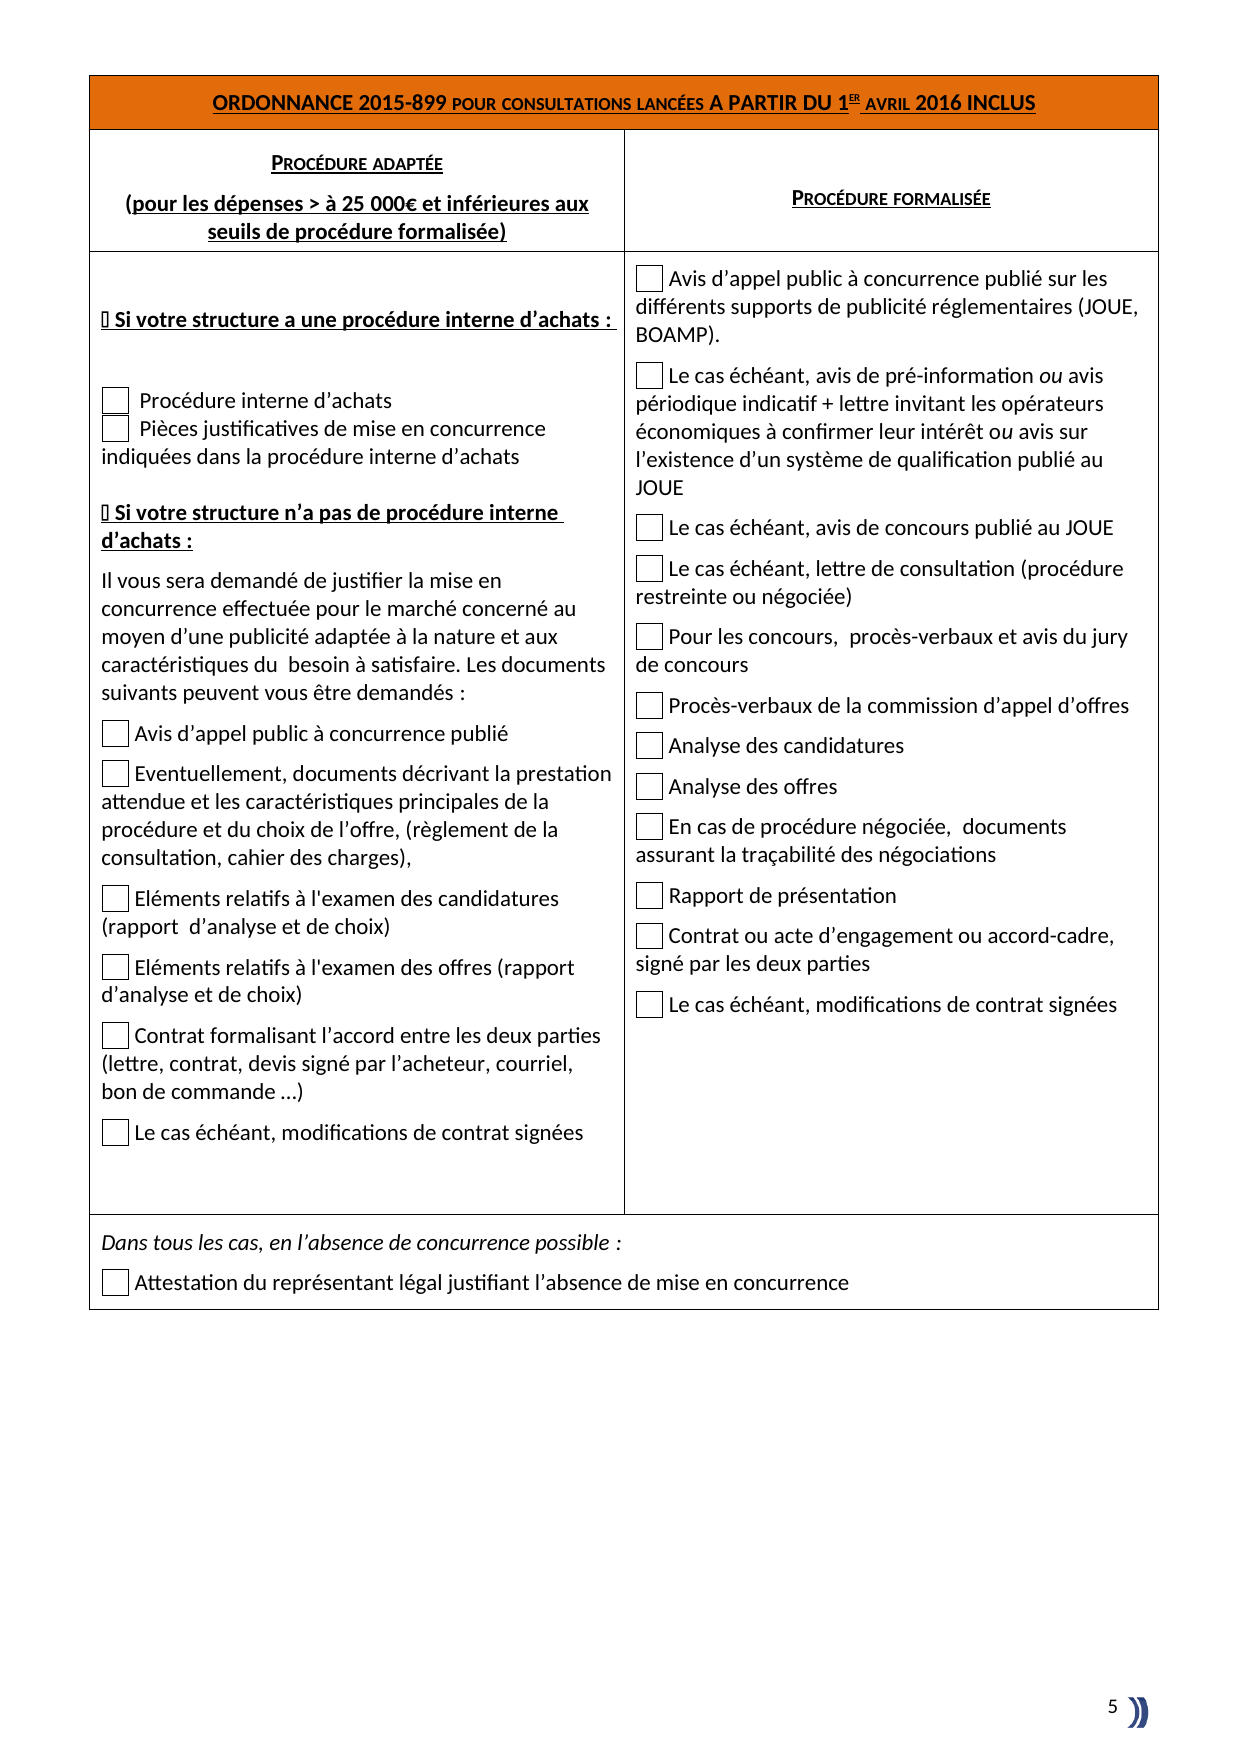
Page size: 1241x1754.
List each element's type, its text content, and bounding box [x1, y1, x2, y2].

table_cell Dans tous les cas, en l’absence de concurrence possible : Attestation du représentant légal justifiant l’absence de mise en concurrence [90, 1215, 1158, 1309]
table_header ORDONNANCE 2015-899 pour consultations lancées A PARTIR DU 1er avril 2016 INCLUS [90, 76, 1158, 129]
table_cell Si votre structure a une procédure interne d’achats : Procédure interne d’achats Pièces justificatives de mise en concurrence indiquées dans la procédure interne d’achats Si votre structure n’a pas de procédure interne d’achats : Il vous sera demandé de justifier la mise en concurrence effectuée pour le marché concerné au moyen d’une publicité adaptée à la nature et aux caractéristiques du besoin à satisfaire. Les documents suivants peuvent vous être demandés : Avis d’appel public à concurrence publié Eventuellement, documents décrivant la prestation attendue et les caractéristiques principales de la procédure et du choix de l’offre, (règlement de la consultation, cahier des charges), Eléments relatifs à l'examen des candidatures (rapport d’analyse et de choix) Eléments relatifs à l'examen des offres (rapport d’analyse et de choix) Contrat formalisant l’accord entre les deux parties (lettre, contrat, devis signé par l’acheteur, courriel, bon de commande …) Le cas échéant, modifications de contrat signées [90, 252, 624, 1214]
picture [1125, 1695, 1150, 1729]
table_cell Procédure adaptée (pour les dépenses > à 25 000€ et inférieures aux seuils de procédure formalisée) [90, 130, 624, 251]
table_cell Avis d’appel public à concurrence publié sur les différents supports de publicité réglementaires (JOUE, BOAMP). Le cas échéant, avis de pré-information ou avis périodique indicatif + lettre invitant les opérateurs économiques à confirmer leur intérêt ou avis sur l’existence d’un système de qualification publié au JOUE Le cas échéant, avis de concours publié au JOUE Le cas échéant, lettre de consultation (procédure restreinte ou négociée) Pour les concours, procès-verbaux et avis du jury de concours Procès-verbaux de la commission d’appel d’offres Analyse des candidatures Analyse des offres En cas de procédure négociée, documents assurant la traçabilité des négociations Rapport de présentation Contrat ou acte d’engagement ou accord-cadre, signé par les deux parties Le cas échéant, modifications de contrat signées [625, 252, 1158, 1214]
table_cell Procédure formalisée [625, 130, 1158, 251]
